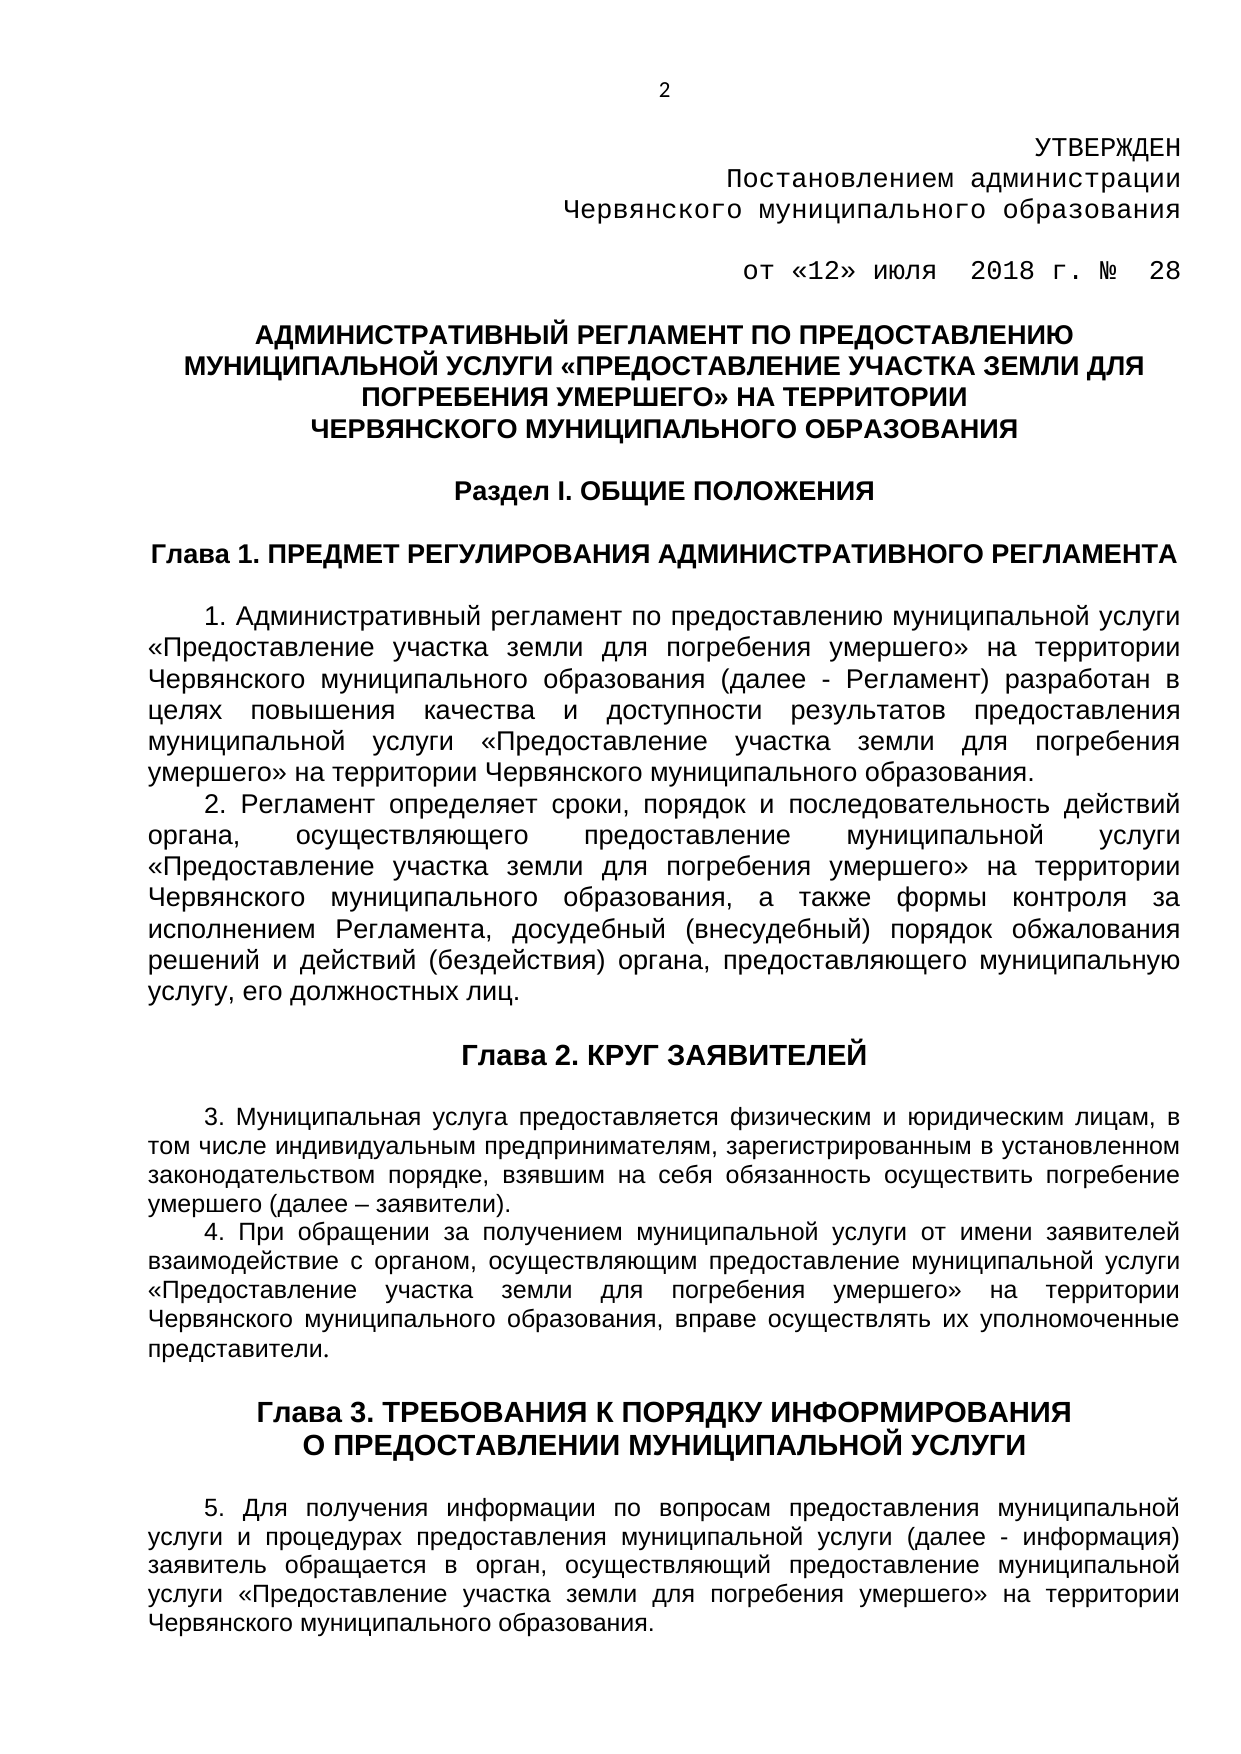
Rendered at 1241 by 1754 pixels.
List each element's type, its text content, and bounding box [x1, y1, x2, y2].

text Постановлением администрации [148, 165, 1181, 196]
text от «12» июля 2018 г. № 28 [148, 257, 1181, 288]
text АДМИНИСТРАТИВНЫЙ РЕГЛАМЕНТ ПО ПРЕДОСТАВЛЕНИЮ МУНИЦИПАЛЬНОЙ УСЛУГИ «ПРЕДОСТАВЛЕНИЕ УЧАСТКА ЗЕМЛИ ДЛЯ ПОГРЕБЕНИЯ УМЕРШЕГО» НА ТЕРРИТОРИИ [148, 319, 1181, 413]
text 2. Регламент определяет сроки, порядок и последовательность действий органа, осуществляющего предоставление муниципальной услуги «Предоставление участка земли для погребения умершего» на территории Червянского муниципального образования, а также формы контроля за исполнением Регламента, досудебный (внесудебный) порядок обжалования решений и действий (бездействия) органа, предоставляющего муниципальную услугу, его должностных лиц. [148, 788, 1181, 1006]
text Раздел I. ОБЩИЕ ПОЛОЖЕНИЯ [148, 475, 1181, 506]
text Червянского муниципального образования [148, 196, 1181, 226]
text Глава 1. ПРЕДМЕТ РЕГУЛИРОВАНИЯ АДМИНИСТРАТИВНОГО РЕГЛАМЕНТА [148, 538, 1181, 569]
text О ПРЕДОСТАВЛЕНИИ МУНИЦИПАЛЬНОЙ УСЛУГИ [148, 1428, 1181, 1462]
text Глава 3. ТРЕБОВАНИЯ К ПОРЯДКУ ИНФОРМИРОВАНИЯ [148, 1394, 1181, 1428]
text 5. Для получения информации по вопросам предоставления муниципальной услуги и процедурах предоставления муниципальной услуги (далее - информация) заявитель обращается в орган, осуществляющий предоставление муниципальной услуги «Предоставление участка земли для погребения умершего» на территории Червянского муниципального образования. [148, 1493, 1181, 1637]
text 3. Муниципальная услуга предоставляется физическим и юридическим лицам, в том числе индивидуальным предпринимателям, зарегистрированным в установленном законодательством порядке, взявшим на себя обязанность осуществить погребение умершего (далее – заявители). [148, 1102, 1181, 1217]
text УТВЕРЖДЕН [148, 134, 1181, 165]
text ЧЕРВЯНСКОГО МУНИЦИПАЛЬНОГО ОБРАЗОВАНИЯ [148, 413, 1181, 444]
text 4. При обращении за получением муниципальной услуги от имени заявителей взаимодействие с органом, осуществляющим предоставление муниципальной услуги «Предоставление участка земли для погребения умершего» на территории Червянского муниципального образования, вправе осуществлять их уполномоченные представители. [148, 1217, 1181, 1363]
text 1. Административный регламент по предоставлению муниципальной услуги «Предоставление участка земли для погребения умершего» на территории Червянского муниципального образования (далее - Регламент) разработан в целях повышения качества и доступности результатов предоставления муниципальной услуги «Предоставление участка земли для погребения умершего» на территории Червянского муниципального образования. [148, 600, 1181, 788]
text Глава 2. КРУГ ЗАЯВИТЕЛЕЙ [148, 1038, 1181, 1071]
